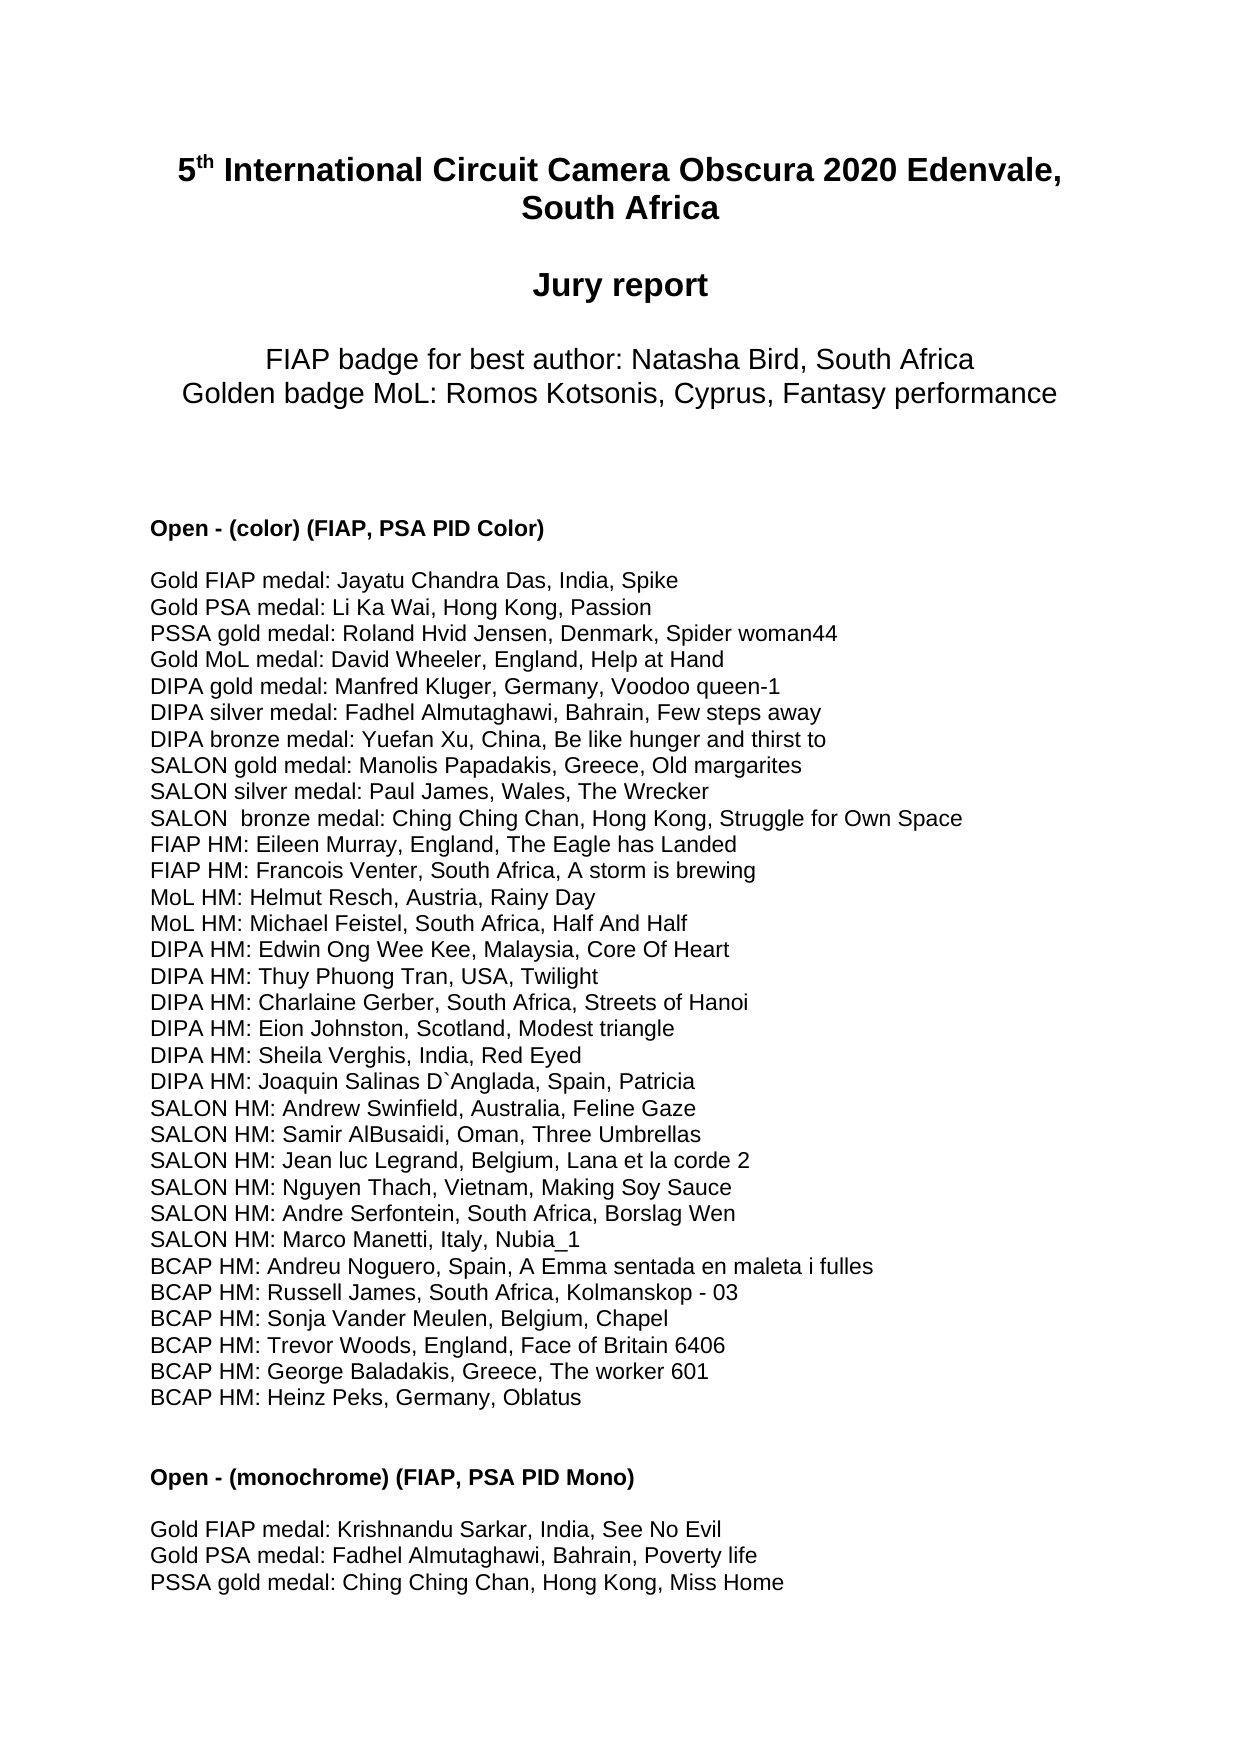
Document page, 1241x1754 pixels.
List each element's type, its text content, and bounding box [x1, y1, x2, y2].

text SALON HM: Marco Manetti, Italy, Nubia_1 [150, 1226, 1090, 1253]
text Open - (monochrome) (FIAP, PSA PID Mono) [150, 1463, 1090, 1490]
text PSSA gold medal: Roland Hvid Jensen, Denmark, Spider woman44 [150, 620, 1090, 646]
text BCAP HM: Heinz Peks, Germany, Oblatus [150, 1384, 1090, 1411]
text DIPA HM: Thuy Phuong Tran, USA, Twilight [150, 963, 1090, 989]
text BCAP HM: Andreu Noguero, Spain, A Emma sentada en maleta i fulles [150, 1253, 1090, 1279]
text Golden badge MoL: Romos Kotsonis, Cyprus, Fantasy performance [150, 376, 1090, 409]
text Gold MoL medal: David Wheeler, England, Help at Hand [150, 646, 1090, 673]
text DIPA HM: Edwin Ong Wee Kee, Malaysia, Core Of Heart [150, 936, 1090, 963]
text DIPA HM: Charlaine Gerber, South Africa, Streets of Hanoi [150, 989, 1090, 1015]
text SALON HM: Samir AlBusaidi, Oman, Three Umbrellas [150, 1121, 1090, 1147]
text SALON HM: Jean luc Legrand, Belgium, Lana et la corde 2 [150, 1147, 1090, 1173]
text Open - (color) (FIAP, PSA PID Color) [150, 515, 1090, 541]
text Jury report [150, 265, 1090, 304]
text DIPA gold medal: Manfred Kluger, Germany, Voodoo queen-1 [150, 673, 1090, 699]
text Gold FIAP medal: Jayatu Chandra Das, India, Spike [150, 567, 1090, 594]
text SALON bronze medal: Ching Ching Chan, Hong Kong, Struggle for Own Space [150, 804, 1090, 831]
text Gold PSA medal: Fadhel Almutaghawi, Bahrain, Poverty life [150, 1542, 1090, 1569]
text PSSA gold medal: Ching Ching Chan, Hong Kong, Miss Home [150, 1569, 1090, 1595]
text FIAP HM: Francois Venter, South Africa, A storm is brewing [150, 857, 1090, 884]
text SALON HM: Andre Serfontein, South Africa, Borslag Wen [150, 1200, 1090, 1226]
text Gold PSA medal: Li Ka Wai, Hong Kong, Passion [150, 594, 1090, 620]
text SALON silver medal: Paul James, Wales, The Wrecker [150, 778, 1090, 804]
text Gold FIAP medal: Krishnandu Sarkar, India, See No Evil [150, 1516, 1090, 1542]
text DIPA silver medal: Fadhel Almutaghawi, Bahrain, Few steps away [150, 699, 1090, 726]
text DIPA HM: Sheila Verghis, India, Red Eyed [150, 1042, 1090, 1068]
text SALON HM: Nguyen Thach, Vietnam, Making Soy Sauce [150, 1173, 1090, 1200]
text MoL HM: Helmut Resch, Austria, Rainy Day [150, 884, 1090, 910]
text BCAP HM: Russell James, South Africa, Kolmanskop - 03 [150, 1279, 1090, 1305]
text DIPA HM: Eion Johnston, Scotland, Modest triangle [150, 1015, 1090, 1042]
text DIPA bronze medal: Yuefan Xu, China, Be like hunger and thirst to [150, 726, 1090, 752]
text FIAP HM: Eileen Murray, England, The Eagle has Landed [150, 831, 1090, 857]
text SALON gold medal: Manolis Papadakis, Greece, Old margarites [150, 752, 1090, 778]
text MoL HM: Michael Feistel, South Africa, Half And Half [150, 910, 1090, 936]
text BCAP HM: Trevor Woods, England, Face of Britain 6406 [150, 1332, 1090, 1358]
text FIAP badge for best author: Natasha Bird, South Africa [150, 342, 1090, 376]
text SALON HM: Andrew Swinfield, Australia, Feline Gaze [150, 1094, 1090, 1121]
text 5th International Circuit Camera Obscura 2020 Edenvale, South Africa [150, 150, 1090, 227]
text DIPA HM: Joaquin Salinas D`Anglada, Spain, Patricia [150, 1068, 1090, 1094]
text BCAP HM: George Baladakis, Greece, The worker 601 [150, 1358, 1090, 1384]
text BCAP HM: Sonja Vander Meulen, Belgium, Chapel [150, 1305, 1090, 1332]
